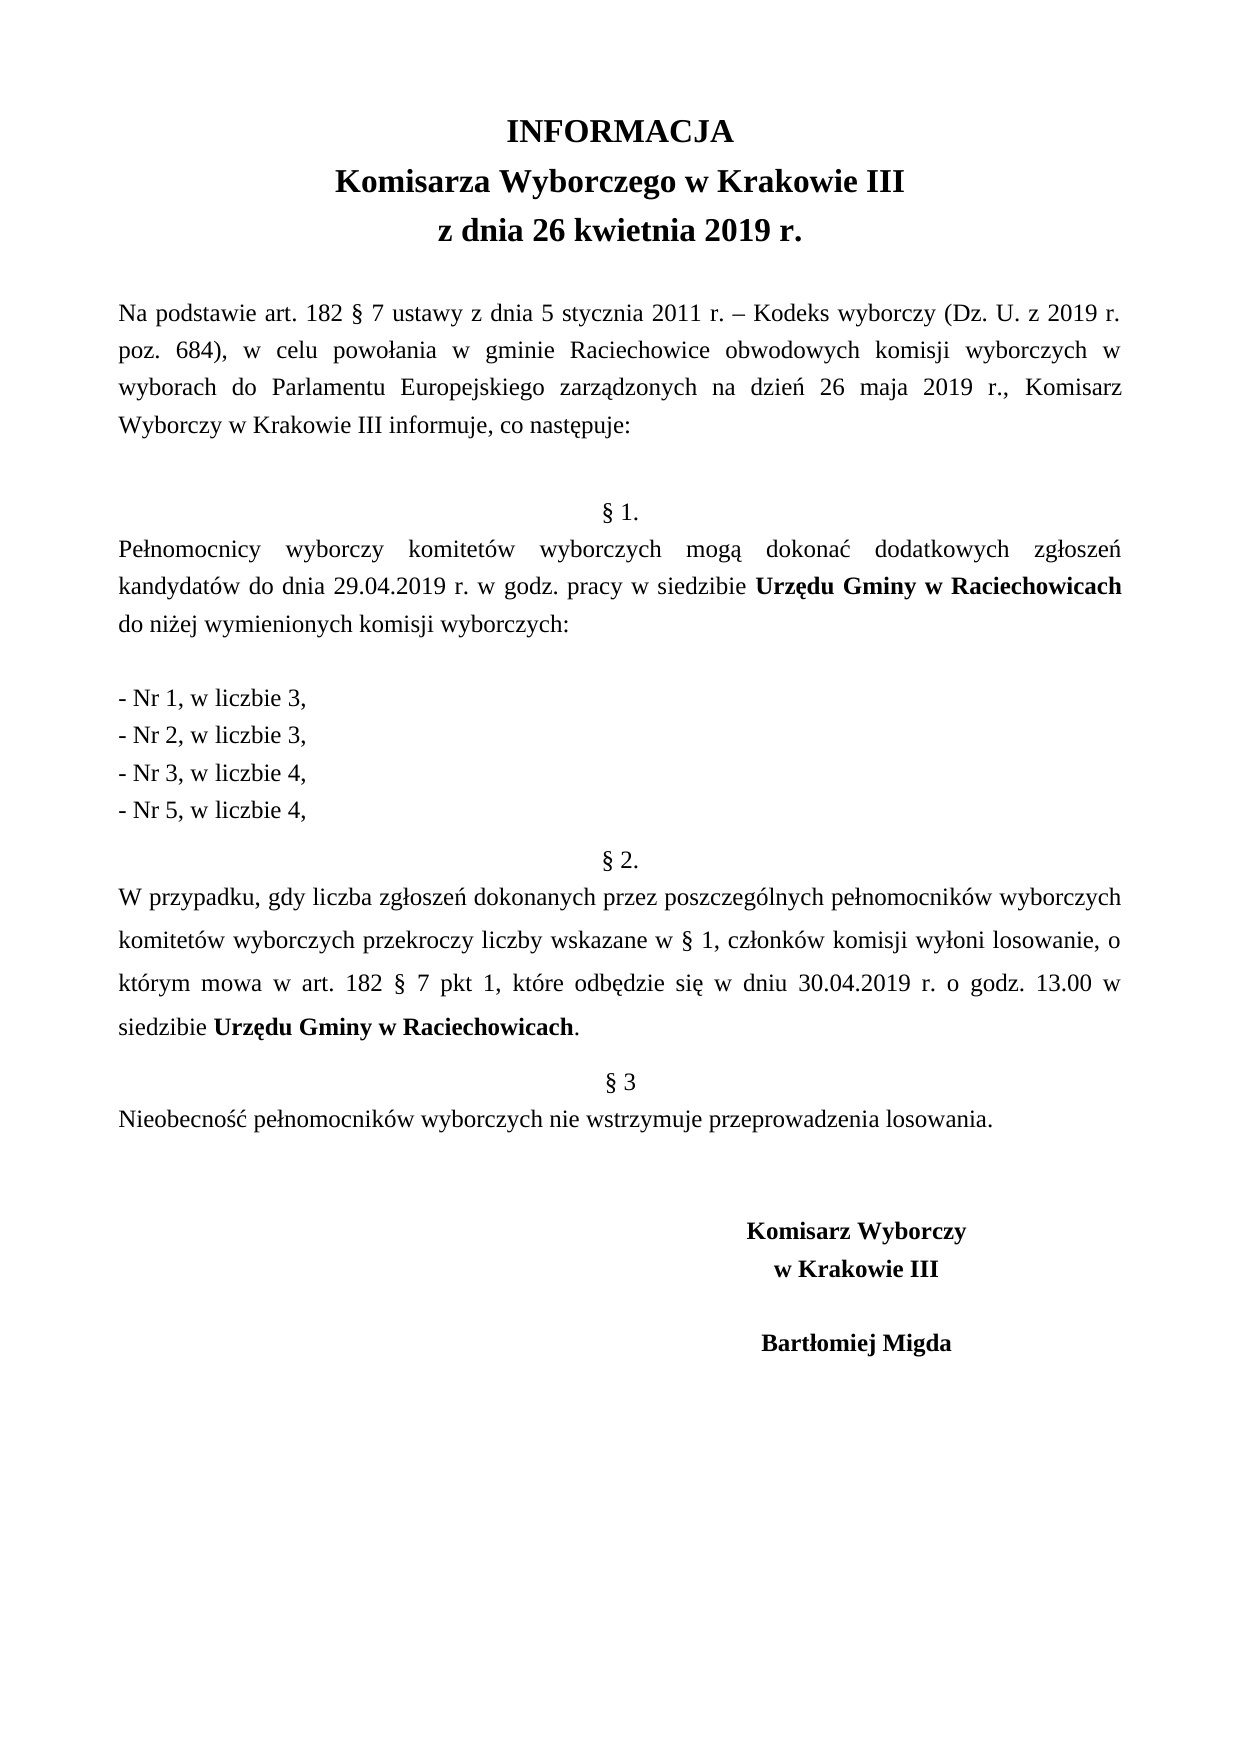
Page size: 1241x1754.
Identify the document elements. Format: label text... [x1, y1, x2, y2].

text - Nr 3, w liczbie 4, [118, 758, 1122, 787]
text Nieobecność pełnomocników wyborczych nie wstrzymuje przeprowadzenia losowania. [118, 1104, 1122, 1133]
text - Nr 1, w liczbie 3, [118, 683, 1122, 712]
text z dnia 26 kwietnia 2019 r. [118, 211, 1122, 249]
text INFORMACJA [118, 111, 1122, 149]
text § 1. [118, 497, 1122, 526]
text Pełnomocnicy wyborczy komitetów wyborczych mogą dokonać dodatkowych zgłoszeń kandydatów do dnia 29.04.2019 r. w godz. pracy w siedzibie Urzędu Gminy w Raciechowicach do niżej wymienionych komisji wyborczych: [118, 534, 1122, 637]
text § 3 [118, 1067, 1122, 1096]
text Bartłomiej Migda [591, 1328, 1122, 1357]
text Komisarz Wyborczy w Krakowie III [591, 1216, 1122, 1282]
text Na podstawie art. 182 § 7 ustawy z dnia 5 stycznia 2011 r. – Kodeks wyborczy (Dz. U. z 2019 r. poz. 684), w celu powołania w gminie Raciechowice obwodowych komisji wyborczych w wyborach do Parlamentu Europejskiego zarządzonych na dzień 26 maja 2019 r., Komisarz Wyborczy w Krakowie III informuje, co następuje: [118, 298, 1122, 438]
text - Nr 5, w liczbie 4, [118, 795, 1122, 824]
text W przypadku, gdy liczba zgłoszeń dokonanych przez poszczególnych pełnomocników wyborczych komitetów wyborczych przekroczy liczby wskazane w § 1, członków komisji wyłoni losowanie, o którym mowa w art. 182 § 7 pkt 1, które odbędzie się w dniu 30.04.2019 r. o godz. 13.00 w siedzibie Urzędu Gminy w Raciechowicach. [118, 882, 1122, 1040]
text Komisarza Wyborczego w Krakowie III [118, 161, 1122, 199]
text - Nr 2, w liczbie 3, [118, 721, 1122, 749]
text § 2. [118, 845, 1122, 874]
